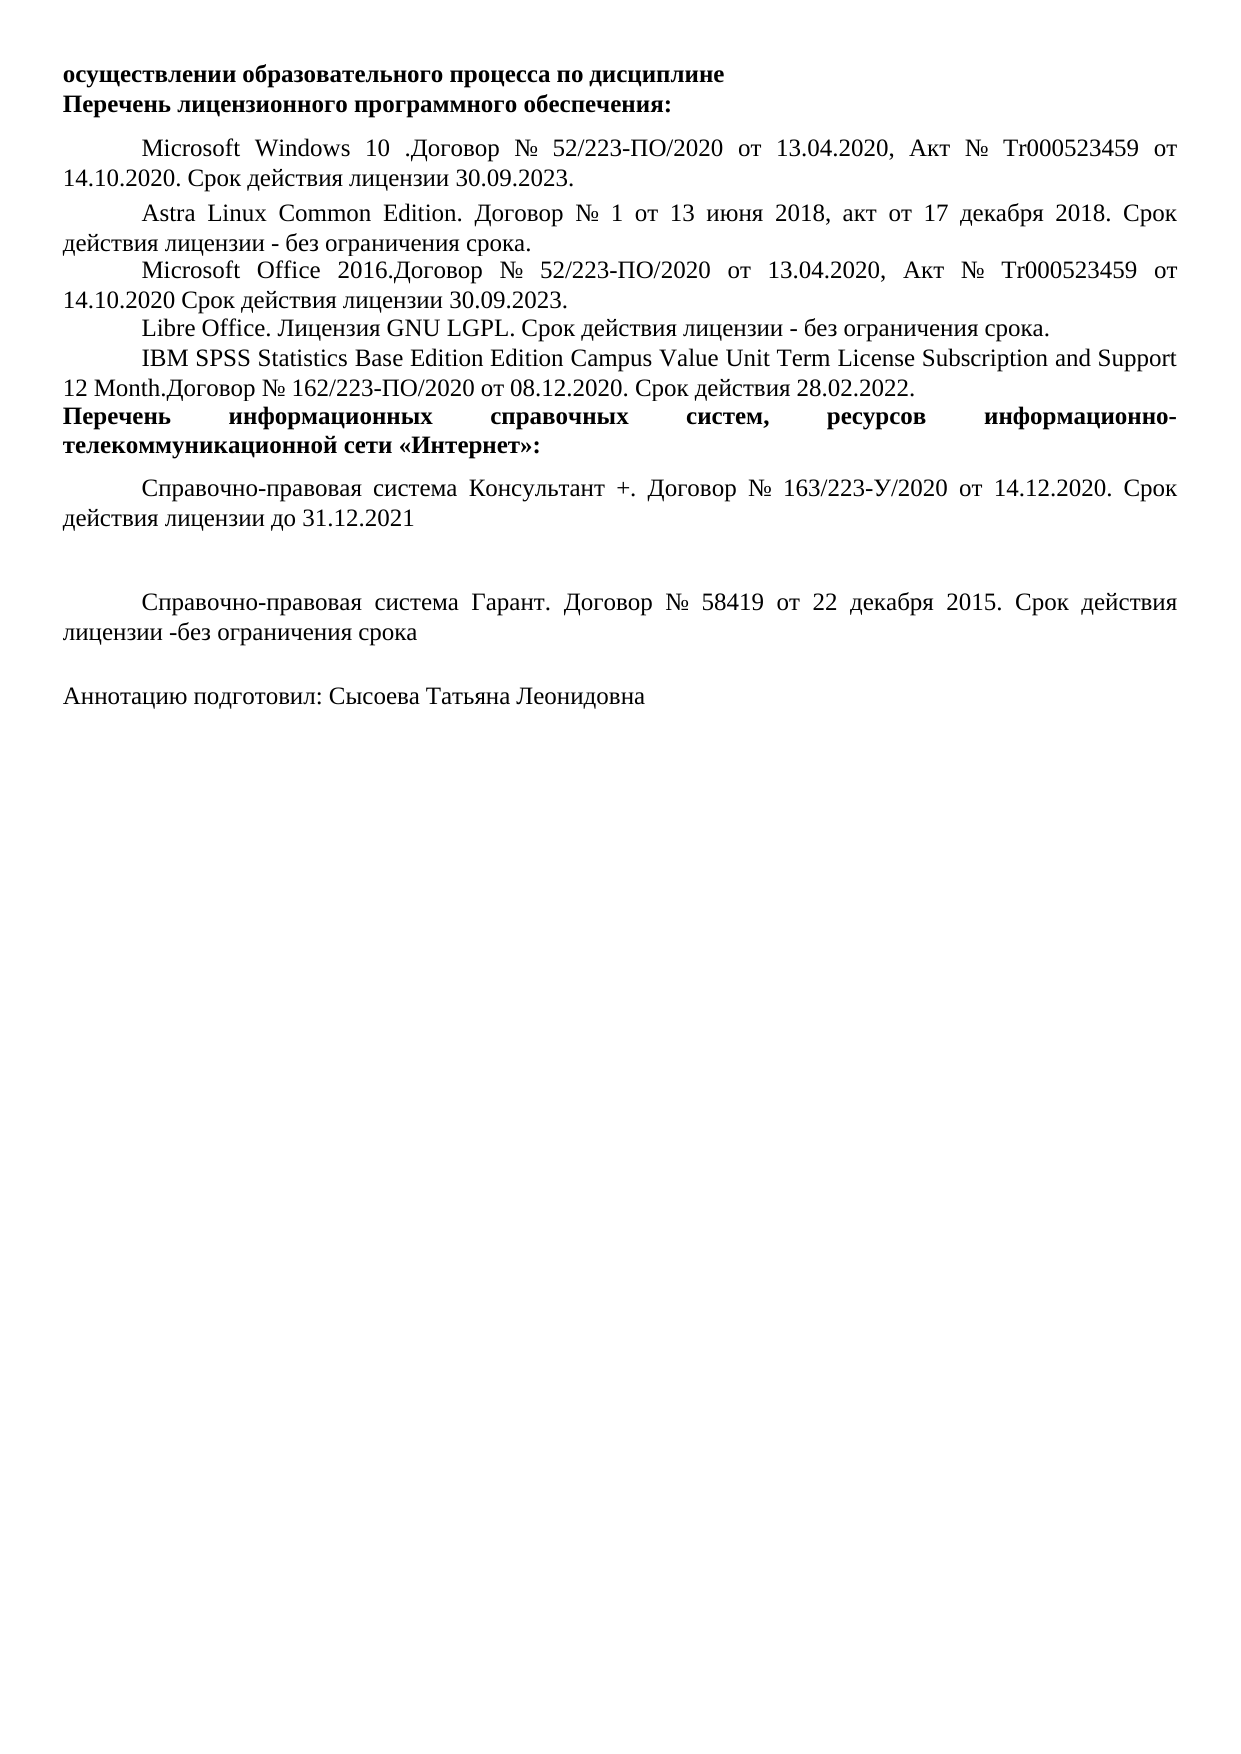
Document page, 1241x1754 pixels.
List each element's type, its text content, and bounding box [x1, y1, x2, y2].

table_cell Перечень лицензионного программного обеспечения: [59, 89, 1181, 133]
table_cell Libre Office. Лицензия GNU LGPL. Срок действия лицензии - без ограничения срока. [59, 314, 1181, 343]
table_cell Справочно-правовая система Гарант. Договор № 58419 от 22 декабря 2015. Срок действия лицензии -без ограничения срока [59, 588, 1181, 673]
table_header осуществлении образовательного процесса по дисциплине [59, 59, 1181, 89]
table_cell Справочно-правовая система Консультант +. Договор № 163/223-У/2020 от 14.12.2020. Срок действия лицензии до 31.12.2021 [59, 473, 1181, 587]
table_cell Microsoft Office 2016.Договор № 52/223-ПО/2020 от 13.04.2020, Акт № Tr000523459 от 14.10.2020 Срок действия лицензии 30.09.2023. [59, 256, 1181, 313]
table_cell Astra Linux Common Edition. Договор № 1 от 13 июня 2018, акт от 17 декабря 2018. Срок действия лицензии - без ограничения срока. [59, 198, 1181, 256]
table_cell Microsoft Windows 10 .Договор № 52/223-ПО/2020 от 13.04.2020, Акт № Tr000523459 от 14.10.2020. Срок действия лицензии 30.09.2023. [59, 133, 1181, 198]
table_cell IBM SPSS Statistics Base Edition Edition Campus Value Unit Term License Subscription and Support 12 Month.Договор № 162/223-ПО/2020 от 08.12.2020. Срок действия 28.02.2022. [59, 343, 1181, 401]
table_cell Перечень информационных справочных систем, ресурсов информационно- телекоммуникационной сети «Интернет»: [59, 401, 1181, 473]
table_cell Аннотацию подготовил: Сысоева Татьяна Леонидовна [59, 674, 1181, 718]
